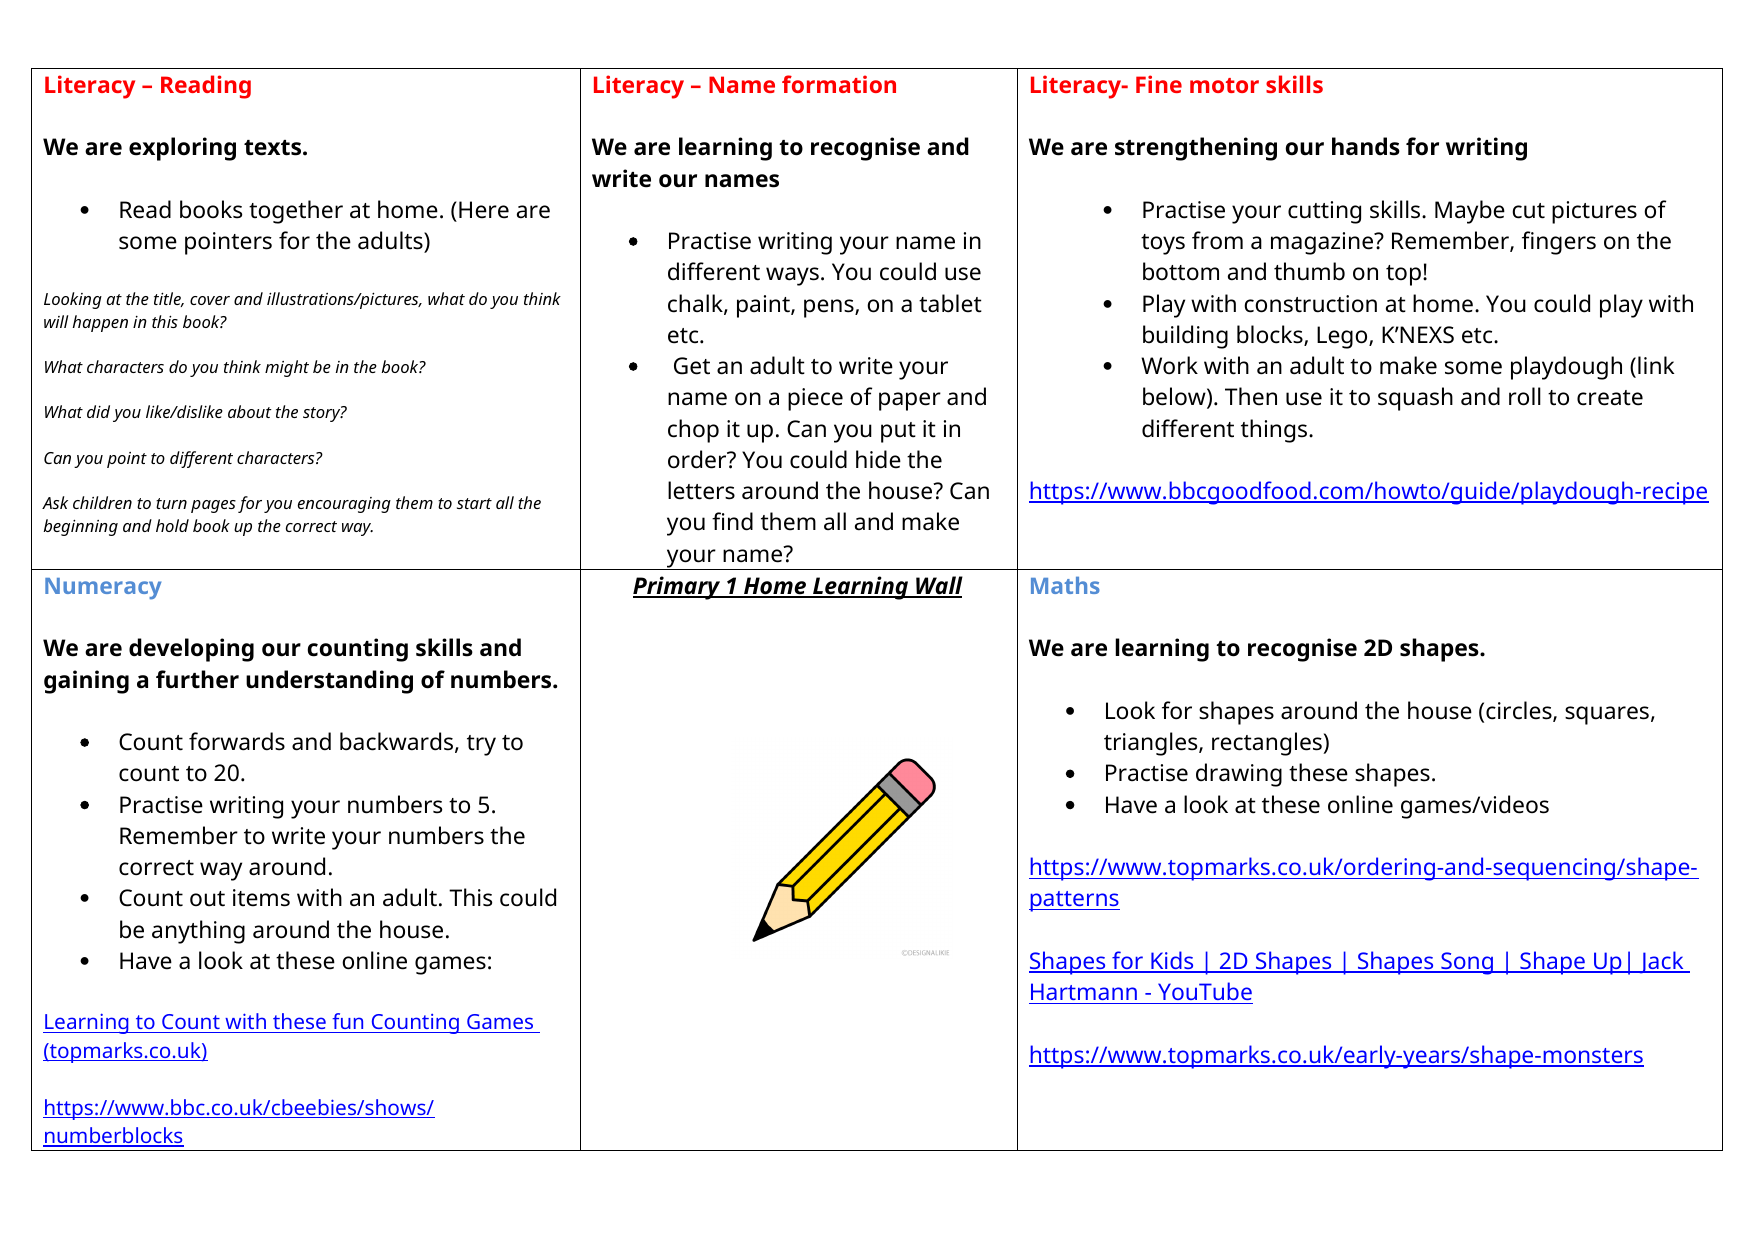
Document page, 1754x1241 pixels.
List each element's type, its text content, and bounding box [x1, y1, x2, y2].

picture [731, 737, 953, 959]
table_header Literacy- Fine motor skills We are strengthening our hands for writing Practise your cutting skills. Maybe cut pictures of toys from a magazine? Remember, fingers on the bottom and thumb on top! Play with construction at home. You could play with building blocks, Lego, K’NEXS etc. Work with an adult to make some playdough (link below). Then use it to squash and roll to create different things. https://www.bbcgoodfood.com/howto/guide/playdough-recipe [1018, 69, 1722, 569]
table_cell Primary 1 Home Learning Wall [581, 570, 1017, 1149]
table_cell Maths We are learning to recognise 2D shapes. Look for shapes around the house (circles, squares, triangles, rectangles) Practise drawing these shapes. Have a look at these online games/videos https://www.topmarks.co.uk/ordering-and-sequencing/shape-patterns Shapes for Kids | 2D Shapes | Shapes Song | Shape Up| Jack Hartmann - YouTube https://www.topmarks.co.uk/early-years/shape-monsters [1018, 570, 1722, 1149]
table_header Literacy – Reading We are exploring texts. Read books together at home. (Here are some pointers for the adults) Looking at the title, cover and illustrations/pictures, what do you think will happen in this book? What characters do you think might be in the book? What did you like/dislike about the story? Can you point to different characters? Ask children to turn pages for you encouraging them to start all the beginning and hold book up the correct way. [32, 69, 580, 569]
table_header Literacy – Name formation We are learning to recognise and write our names Practise writing your name in different ways. You could use chalk, paint, pens, on a tablet etc. Get an adult to write your name on a piece of paper and chop it up. Can you put it in order? You could hide the letters around the house? Can you find them all and make your name? [581, 69, 1017, 569]
table_cell Numeracy We are developing our counting skills and gaining a further understanding of numbers. Count forwards and backwards, try to count to 20. Practise writing your numbers to 5. Remember to write your numbers the correct way around. Count out items with an adult. This could be anything around the house. Have a look at these online games: Learning to Count with these fun Counting Games (topmarks.co.uk) https://www.bbc.co.uk/cbeebies/shows/numberblocks [32, 570, 580, 1149]
